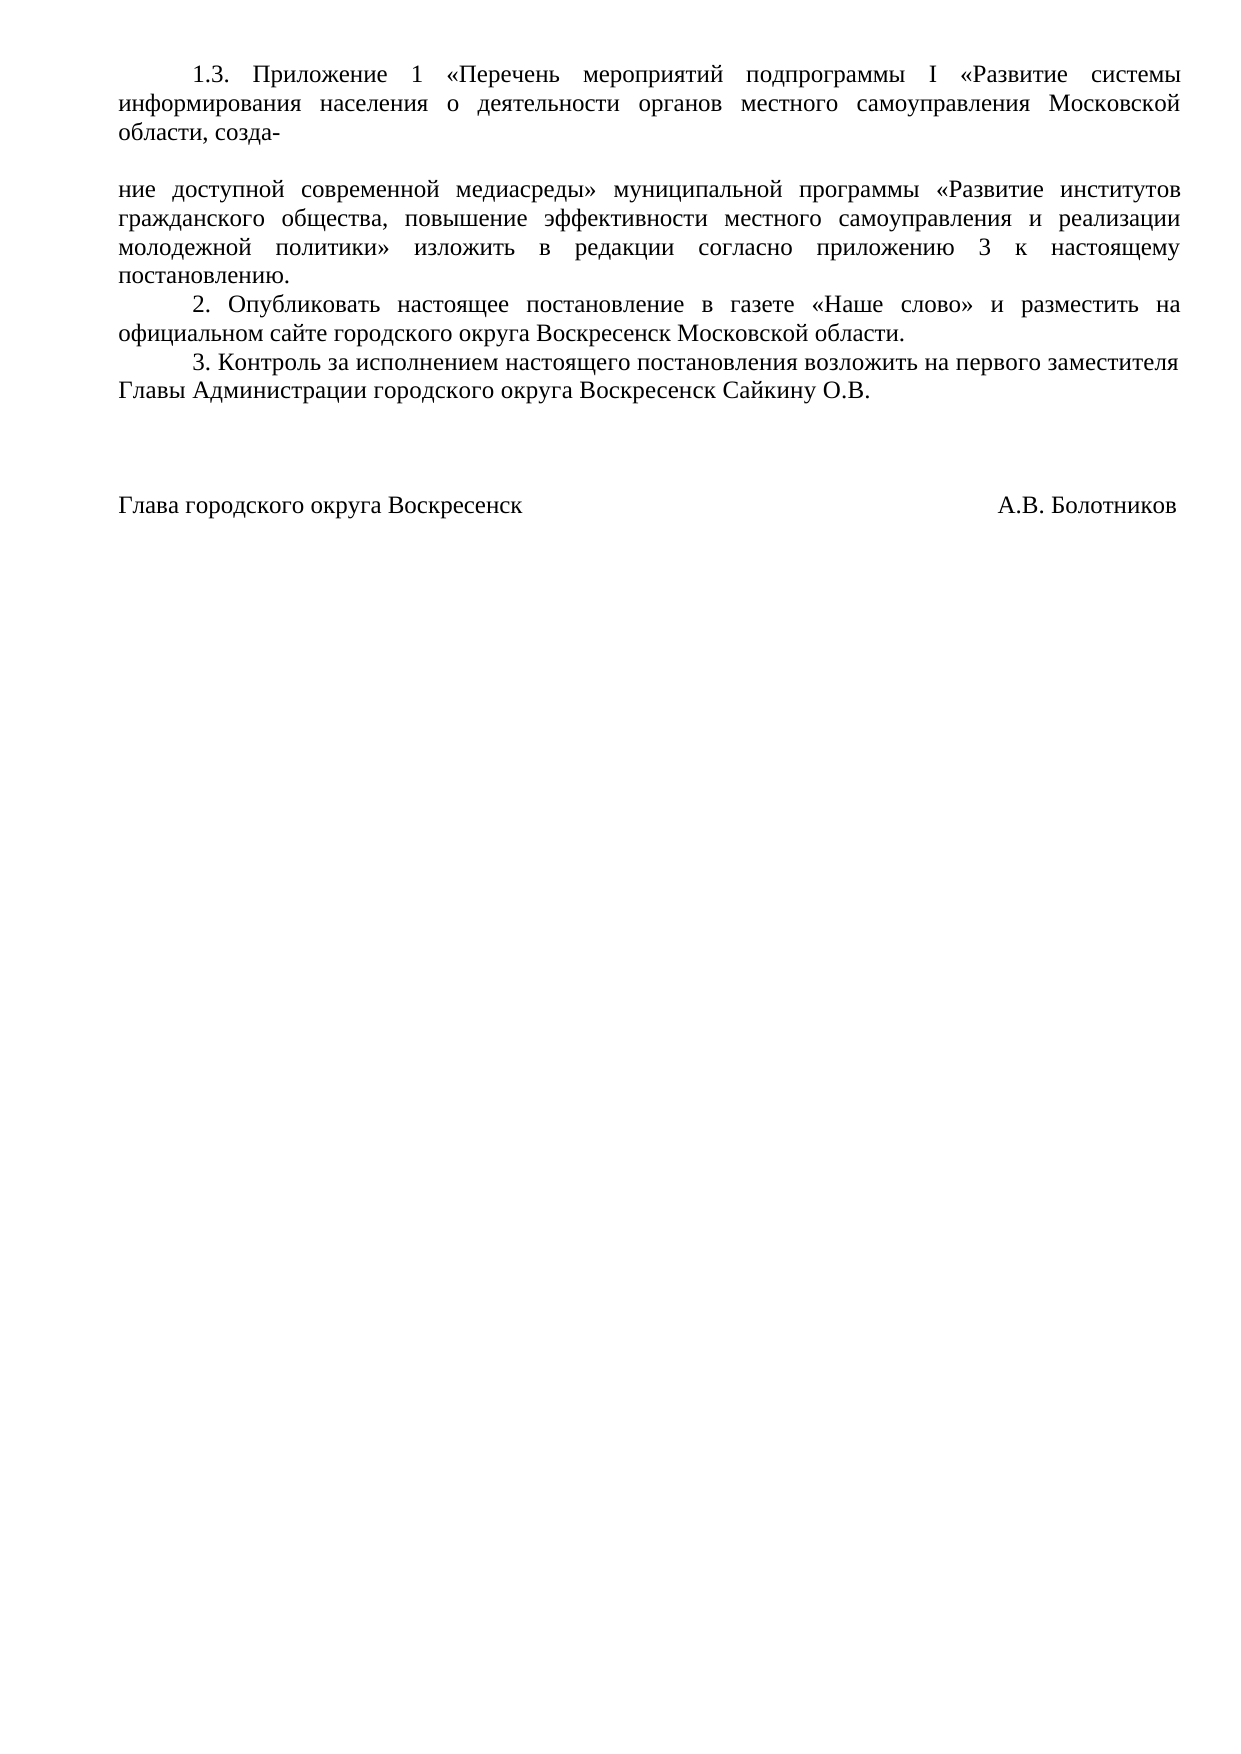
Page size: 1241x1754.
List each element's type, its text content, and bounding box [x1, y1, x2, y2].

text ние доступной современной медиасреды» муниципальной программы «Развитие институтов гражданского общества, повышение эффективности местного самоуправления и реализации молодежной политики» изложить в редакции согласно приложению 3 к настоящему постановлению. [118, 174, 1181, 289]
text 3. Контроль за исполнением настоящего постановления возложить на первого заместителя Главы Администрации городского округа Воскресенск Сайкину О.В. [118, 347, 1181, 404]
text Глава городского округа Воскресенск А.В. Болотников [118, 490, 1181, 519]
text 2. Опубликовать настоящее постановление в газете «Наше слово» и разместить на официальном сайте городского округа Воскресенск Московской области. [118, 289, 1181, 347]
text 1.3. Приложение 1 «Перечень мероприятий подпрограммы I «Развитие системы информирования населения о деятельности органов местного самоуправления Московской области, созда- [118, 59, 1181, 145]
